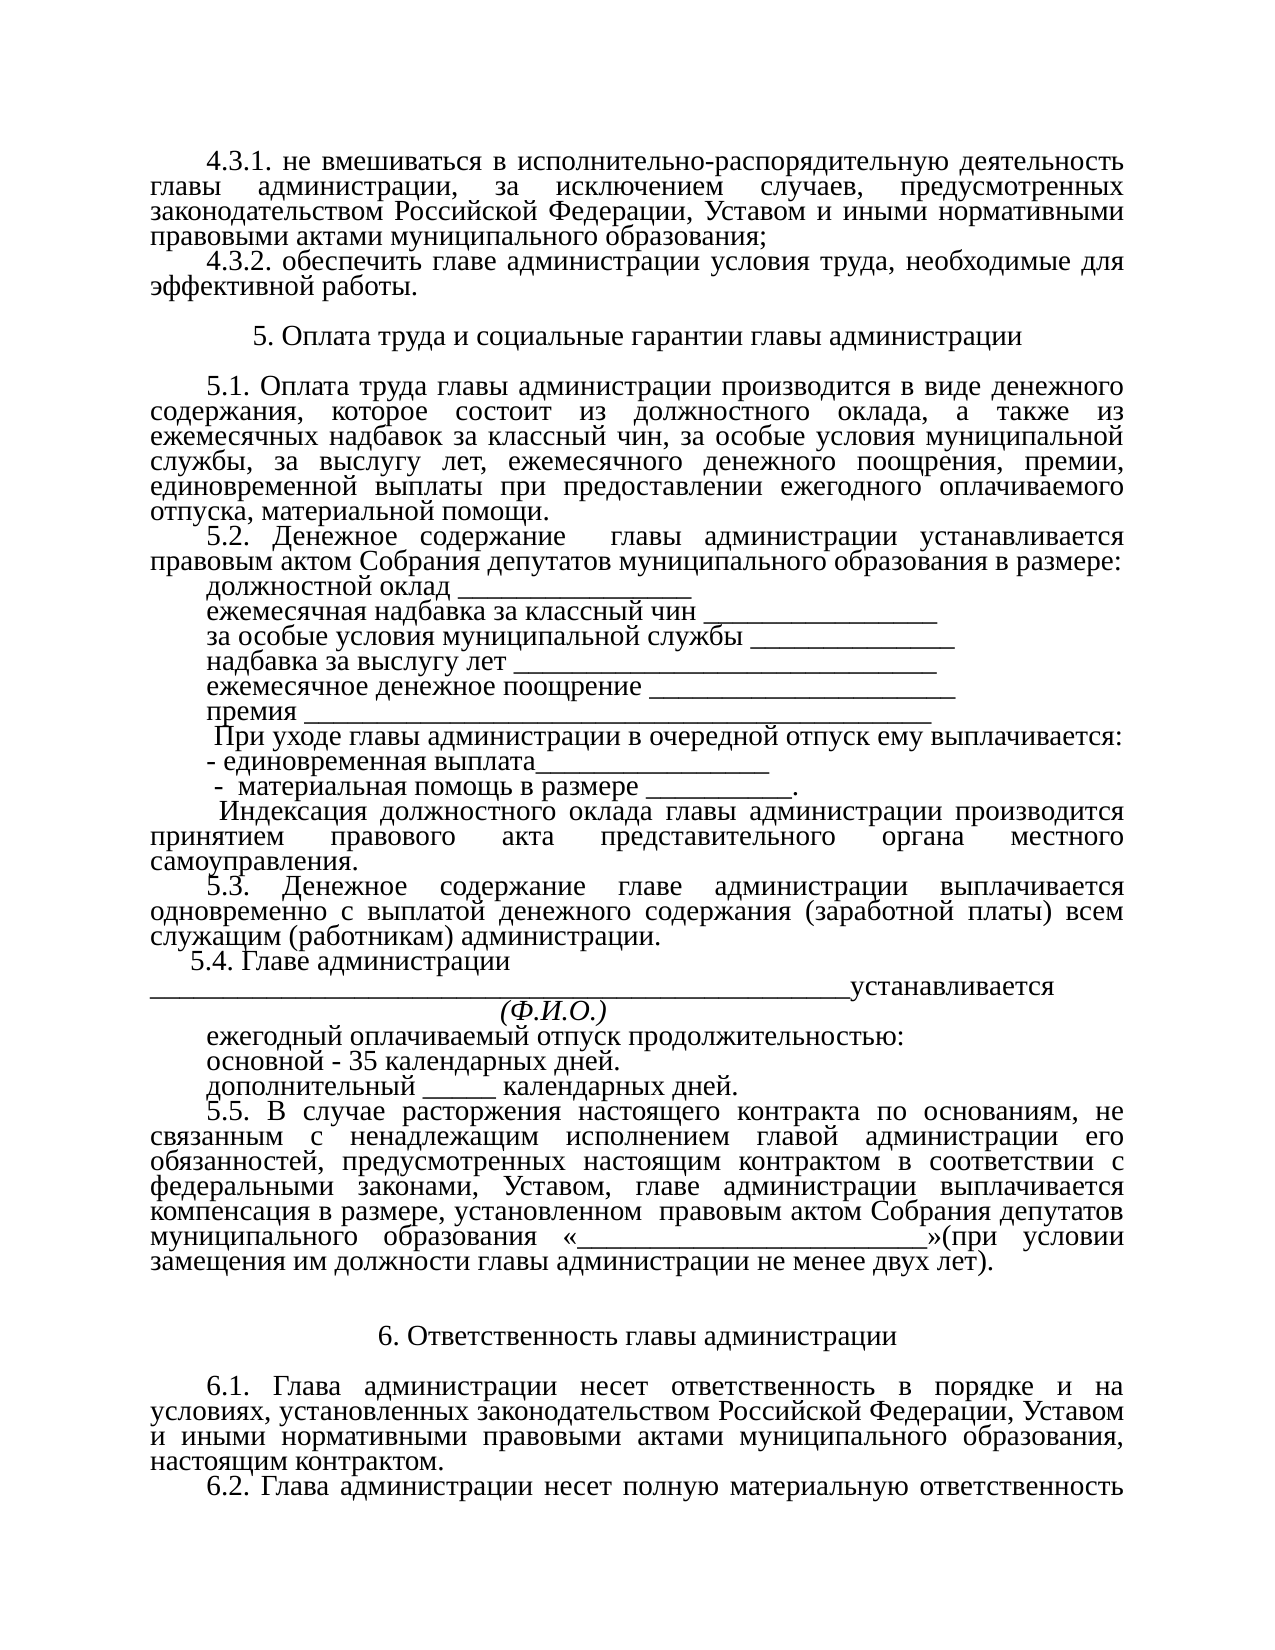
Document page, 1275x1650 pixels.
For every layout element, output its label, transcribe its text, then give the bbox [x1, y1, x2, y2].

text 6. Ответственность главы администрации [150, 1325, 1125, 1350]
text ежемесячная надбавка за классный чин ________________ [150, 600, 1125, 625]
text 4.3.1. не вмешиваться в исполнительно-распорядительную деятельность главы администрации, за исключением случаев, предусмотренных законодательством Российской Федерации, Уставом и иными нормативными правовыми актами муниципального образования; [150, 150, 1125, 250]
text При уходе главы администрации в очередной отпуск ему выплачивается: [150, 725, 1125, 750]
text за особые условия муниципальной службы ______________ [150, 625, 1125, 650]
text Индексация должностного оклада главы администрации производится принятием правового акта представительного органа местного самоуправления. [150, 800, 1125, 875]
text 5.1. Оплата труда главы администрации производится в виде денежного содержания, которое состоит из должностного оклада, а также из ежемесячных надбавок за классный чин, за особые условия муниципальной службы, за выслугу лет, ежемесячного денежного поощрения, премии, единовременной выплаты при предоставлении ежегодного оплачиваемого отпуска, материальной помощи. [150, 375, 1125, 525]
text 5. Оплата труда и социальные гарантии главы администрации [150, 325, 1125, 350]
text ежемесячное денежное поощрение _____________________ [150, 675, 1125, 700]
text дополнительный _____ календарных дней. [150, 1075, 1125, 1100]
text основной - 35 календарных дней. [150, 1050, 1125, 1075]
text надбавка за выслугу лет _____________________________ [150, 650, 1125, 675]
text 4.3.2. обеспечить главе администрации условия труда, необходимые для эффективной работы. [150, 250, 1125, 300]
text премия ___________________________________________ [150, 700, 1125, 725]
text 5.3. Денежное содержание главе администрации выплачивается одновременно с выплатой денежного содержания (заработной платы) всем служащим (работникам) администрации. [150, 875, 1125, 950]
text 5.2. Денежное содержание главы администрации устанавливается правовым актом Собрания депутатов муниципального образования в размере: [150, 525, 1125, 575]
text ежегодный оплачиваемый отпуск продолжительностью: [150, 1025, 1125, 1050]
text - единовременная выплата________________ [150, 750, 1125, 775]
text должностной оклад ________________ [150, 575, 1125, 600]
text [150, 1475, 1125, 1500]
text (Ф.И.О.) [150, 1000, 1125, 1025]
text - материальная помощь в размере __________. [150, 775, 1125, 800]
text 5.4. Главе администрации ________________________________________________устанавливается [150, 950, 1125, 1000]
text 5.5. В случае расторжения настоящего контракта по основаниям, не связанным с ненадлежащим исполнением главой администрации его обязанностей, предусмотренных настоящим контрактом в соответствии с федеральными законами, Уставом, главе администрации выплачивается компенсация в размере, установленном правовым актом Собрания депутатов муниципального образования «________________________»(при условии замещения им должности главы администрации не менее двух лет). [150, 1100, 1125, 1275]
text 6.1. Глава администрации несет ответственность в порядке и на условиях, установленных законодательством Российской Федерации, Уставом и иными нормативными правовыми актами муниципального образования, настоящим контрактом. [150, 1375, 1125, 1475]
